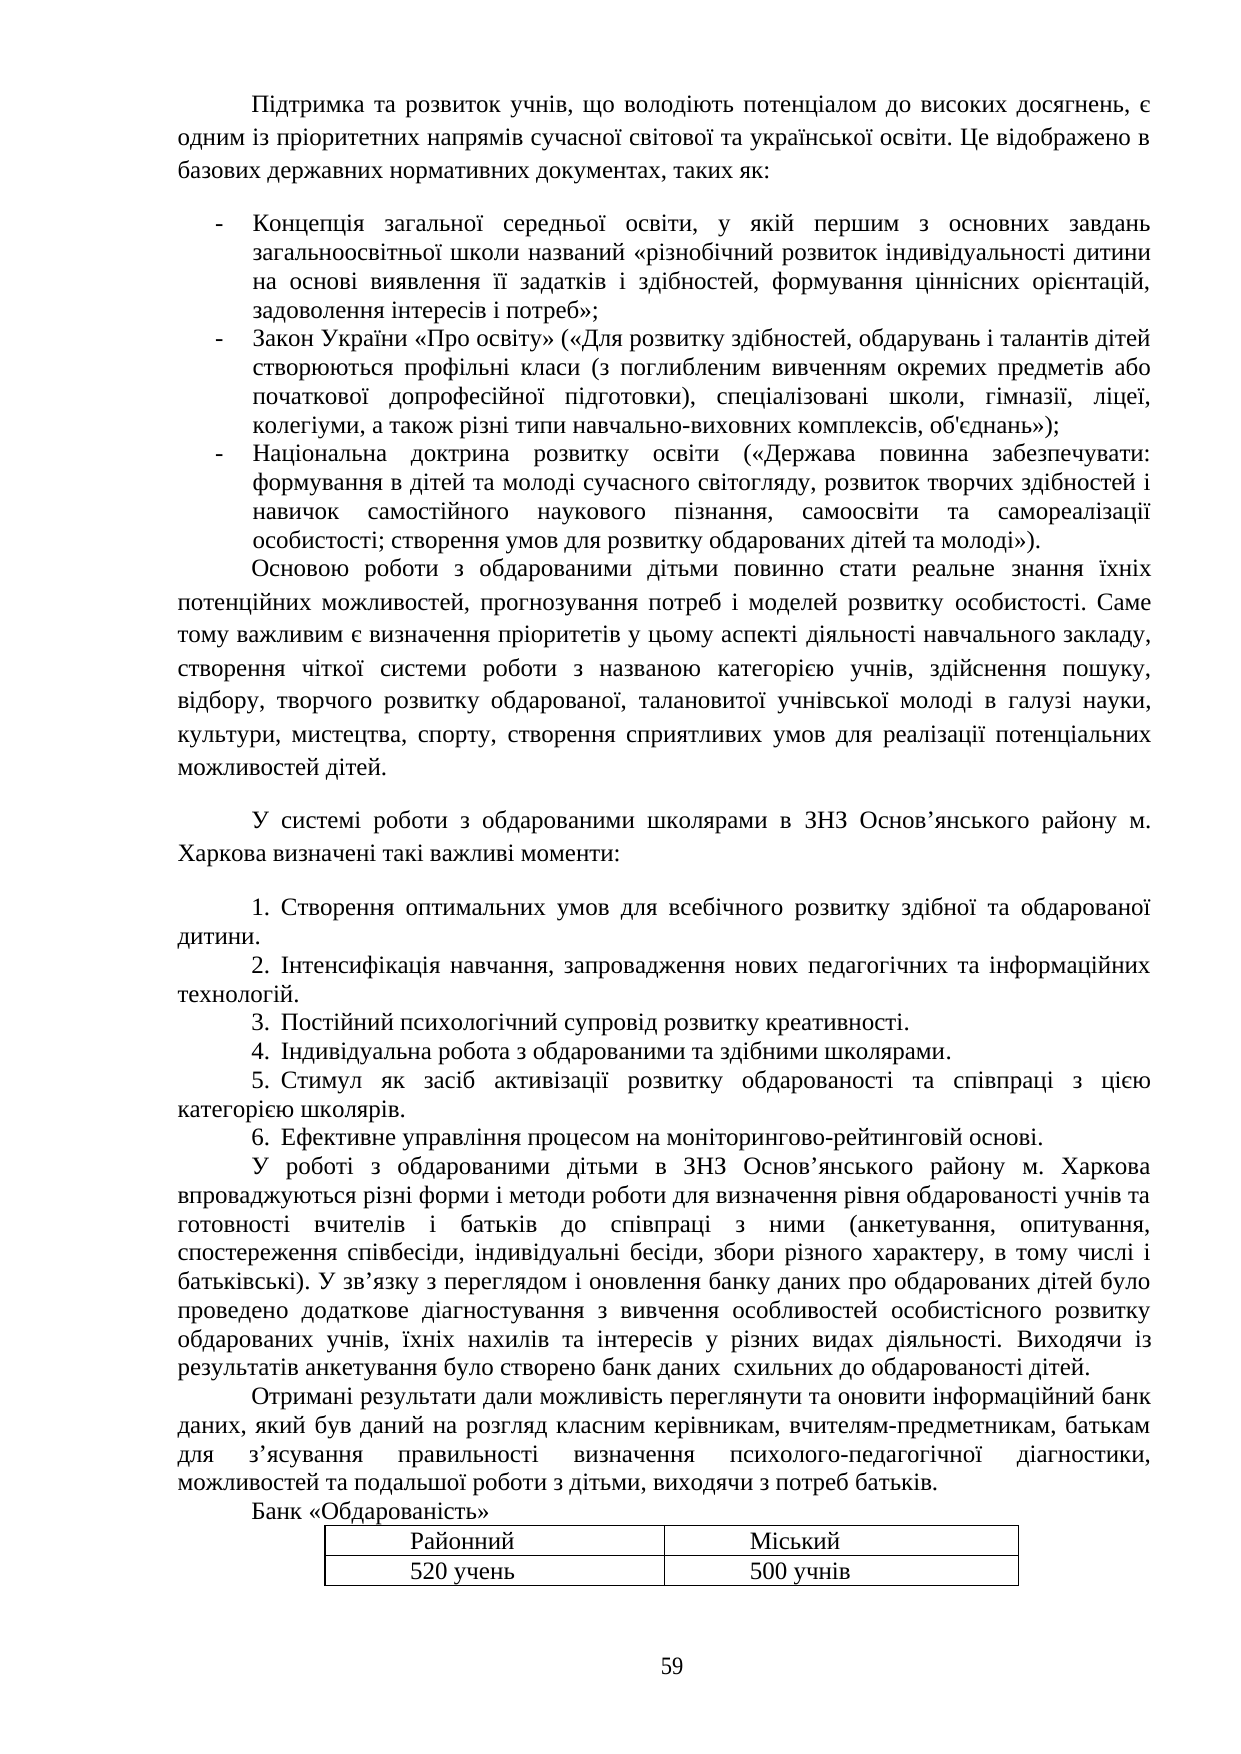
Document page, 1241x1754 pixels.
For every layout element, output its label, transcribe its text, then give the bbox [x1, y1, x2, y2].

list Закон України «Про освіту» («Для розвитку здібностей, обдарувань і талантів дітей створюються профільні класи (з поглибленим вивченням окремих предметів або початкової допрофесійної підготовки), спеціалізовані школи, гімназії, ліцеї, колегіуми, а також різні типи навчально-виховних комплексів, об'єднань»); [215, 323, 1152, 438]
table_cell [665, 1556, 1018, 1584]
list Індивідуальна робота з обдарованими та здібними школярами. [177, 1036, 1152, 1065]
text Отримані результати дали можливість переглянути та оновити інформаційний банк даних, який був даний на розгляд класним керівникам, вчителям-предметникам, батькам для з’ясування правильності визначення психолого-педагогічної діагностики, можливостей та подальшої роботи з дітьми, виходячи з потреб батьків. [177, 1381, 1152, 1496]
text У системі роботи з обдарованими школярами в ЗНЗ Основ’янського району м. Харкова визначені такі важливі моменти: [177, 806, 1152, 867]
text У роботі з обдарованими дітьми в ЗНЗ Основ’янського району м. Харкова впроваджуються різні форми і методи роботи для визначення рівня обдарованості учнів та готовності вчителів і батьків до співпраці з ними (анкетування, опитування, спостереження співбесіди, індивідуальні бесіди, збори різного характеру, в тому числі і батьківські). У зв’язку з переглядом і оновлення банку даних про обдарованих дітей було проведено додаткове діагностування з вивчення особливостей особистісного розвитку обдарованих учнів, їхніх нахилів та інтересів у різних видах діяльності. Виходячи із результатів анкетування було створено банк даних схильних до обдарованості дітей. [177, 1151, 1152, 1381]
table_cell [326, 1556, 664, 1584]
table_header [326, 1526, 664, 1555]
list Створення оптимальних умов для всебічного розвитку здібної та обдарованої дитини. [177, 892, 1152, 950]
list Національна доктрина розвитку освіти («Держава повинна забезпечувати: формування в дітей та молоді сучасного світогляду, розвиток творчих здібностей і навичок самостійного наукового пізнання, самоосвіти та самореалізації особистості; створення умов для розвитку обдарованих дітей та молоді»). [215, 438, 1152, 553]
text Основою роботи з обдарованими дітьми повинно стати реальне знання їхніх потенційних можливостей, прогнозування потреб і моделей розвитку особистості. Саме тому важливим є визначення пріоритетів у цьому аспекті діяльності навчального закладу, створення чіткої системи роботи з названою категорією учнів, здійснення пошуку, відбору, творчого розвитку обдарованої, талановитої учнівської молоді в галузі науки, культури, мистецтва, спорту, створення сприятливих умов для реалізації потенціальних можливостей дітей. [177, 553, 1152, 780]
list Ефективне управління процесом на моніторингово-рейтинговій основі. [177, 1122, 1152, 1151]
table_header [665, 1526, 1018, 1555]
list Концепція загальної середньої освіти, у якій першим з основних завдань загальноосвітньої школи названий «різнобічний розвиток індивідуальності дитини на основі виявлення її задатків і здібностей, формування ціннісних орієнтацій, задоволення інтересів і потреб»; [215, 208, 1152, 323]
list Стимул як засіб активізації розвитку обдарованості та співпраці з цією категорією школярів. [177, 1065, 1152, 1122]
list Постійний психологічний супровід розвитку креативності. [177, 1007, 1152, 1036]
list Інтенсифікація навчання, запровадження нових педагогічних та інформаційних технологій. [177, 950, 1152, 1007]
text Банк «Обдарованість» [177, 1496, 1152, 1525]
text Підтримка та розвиток учнів, що володіють потенціалом до високих досягнень, є одним із пріоритетних напрямів сучасної світової та української освіти. Це відображено в базових державних нормативних документах, таких як: [177, 89, 1152, 183]
